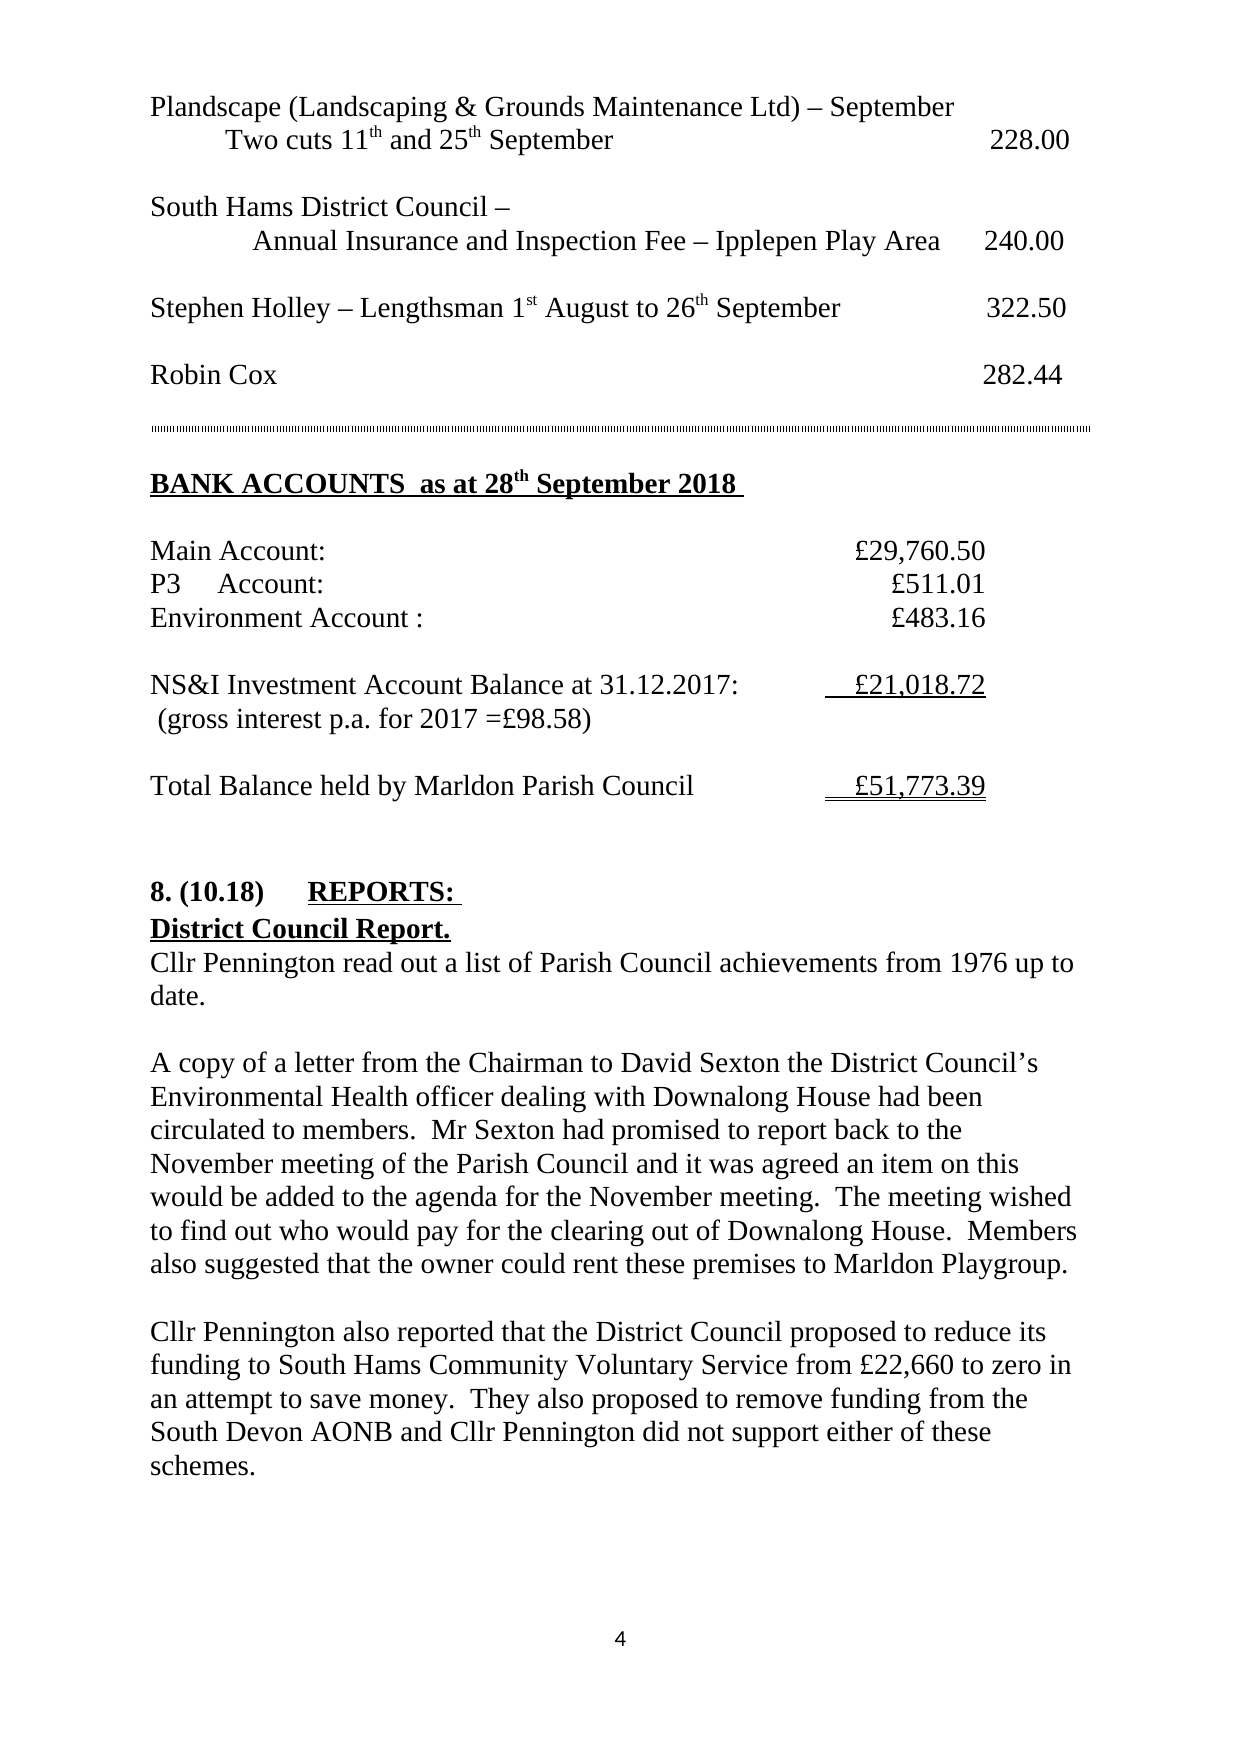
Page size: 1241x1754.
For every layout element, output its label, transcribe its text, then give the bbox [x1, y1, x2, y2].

text (gross interest p.a. for 2017 =£98.58) [150, 701, 1090, 734]
text Two cuts 11th and 25th September 228.00 [150, 122, 1090, 156]
text P3 Account: £511.01 [150, 567, 1090, 600]
text BANK ACCOUNTS as at 28th September 2018 [150, 466, 1090, 499]
text Robin Cox 282.44 [150, 357, 1090, 391]
text Plandscape (Landscaping & Grounds Maintenance Ltd) – September [150, 89, 1090, 122]
text Stephen Holley – Lengthsman 1st August to 26th September 322.50 [150, 290, 1090, 323]
text South Hams District Council – [150, 189, 1090, 223]
text Main Account: £29,760.50 [150, 533, 1090, 567]
text 8. (10.18) REPORTS: [150, 874, 1090, 908]
text A copy of a letter from the Chairman to David Sexton the District Council’s Environmental Health officer dealing with Downalong House had been circulated to members. Mr Sexton had promised to report back to the November meeting of the Parish Council and it was agreed an item on this would be added to the agenda for the November meeting. The meeting wished to find out who would pay for the clearing out of Downalong House. Members also suggested that the owner could rent these premises to Marldon Playgroup. [150, 1045, 1090, 1280]
text Annual Insurance and Inspection Fee – Ipplepen Play Area 240.00 [150, 223, 1090, 256]
text Total Balance held by Marldon Parish Council £51,773.39 [150, 768, 1090, 801]
text District Council Report. [150, 911, 1090, 945]
text Cllr Pennington also reported that the District Council proposed to reduce its funding to South Hams Community Voluntary Service from £22,660 to zero in an attempt to save money. They also proposed to remove funding from the South Devon AONB and Cllr Pennington did not support either of these schemes. [150, 1314, 1090, 1481]
text NS&I Investment Account Balance at 31.12.2017: £21,018.72 [150, 667, 1090, 701]
text Cllr Pennington read out a list of Parish Council achievements from 1976 up to date. [150, 945, 1090, 1012]
text Environment Account : £483.16 [150, 600, 1090, 634]
